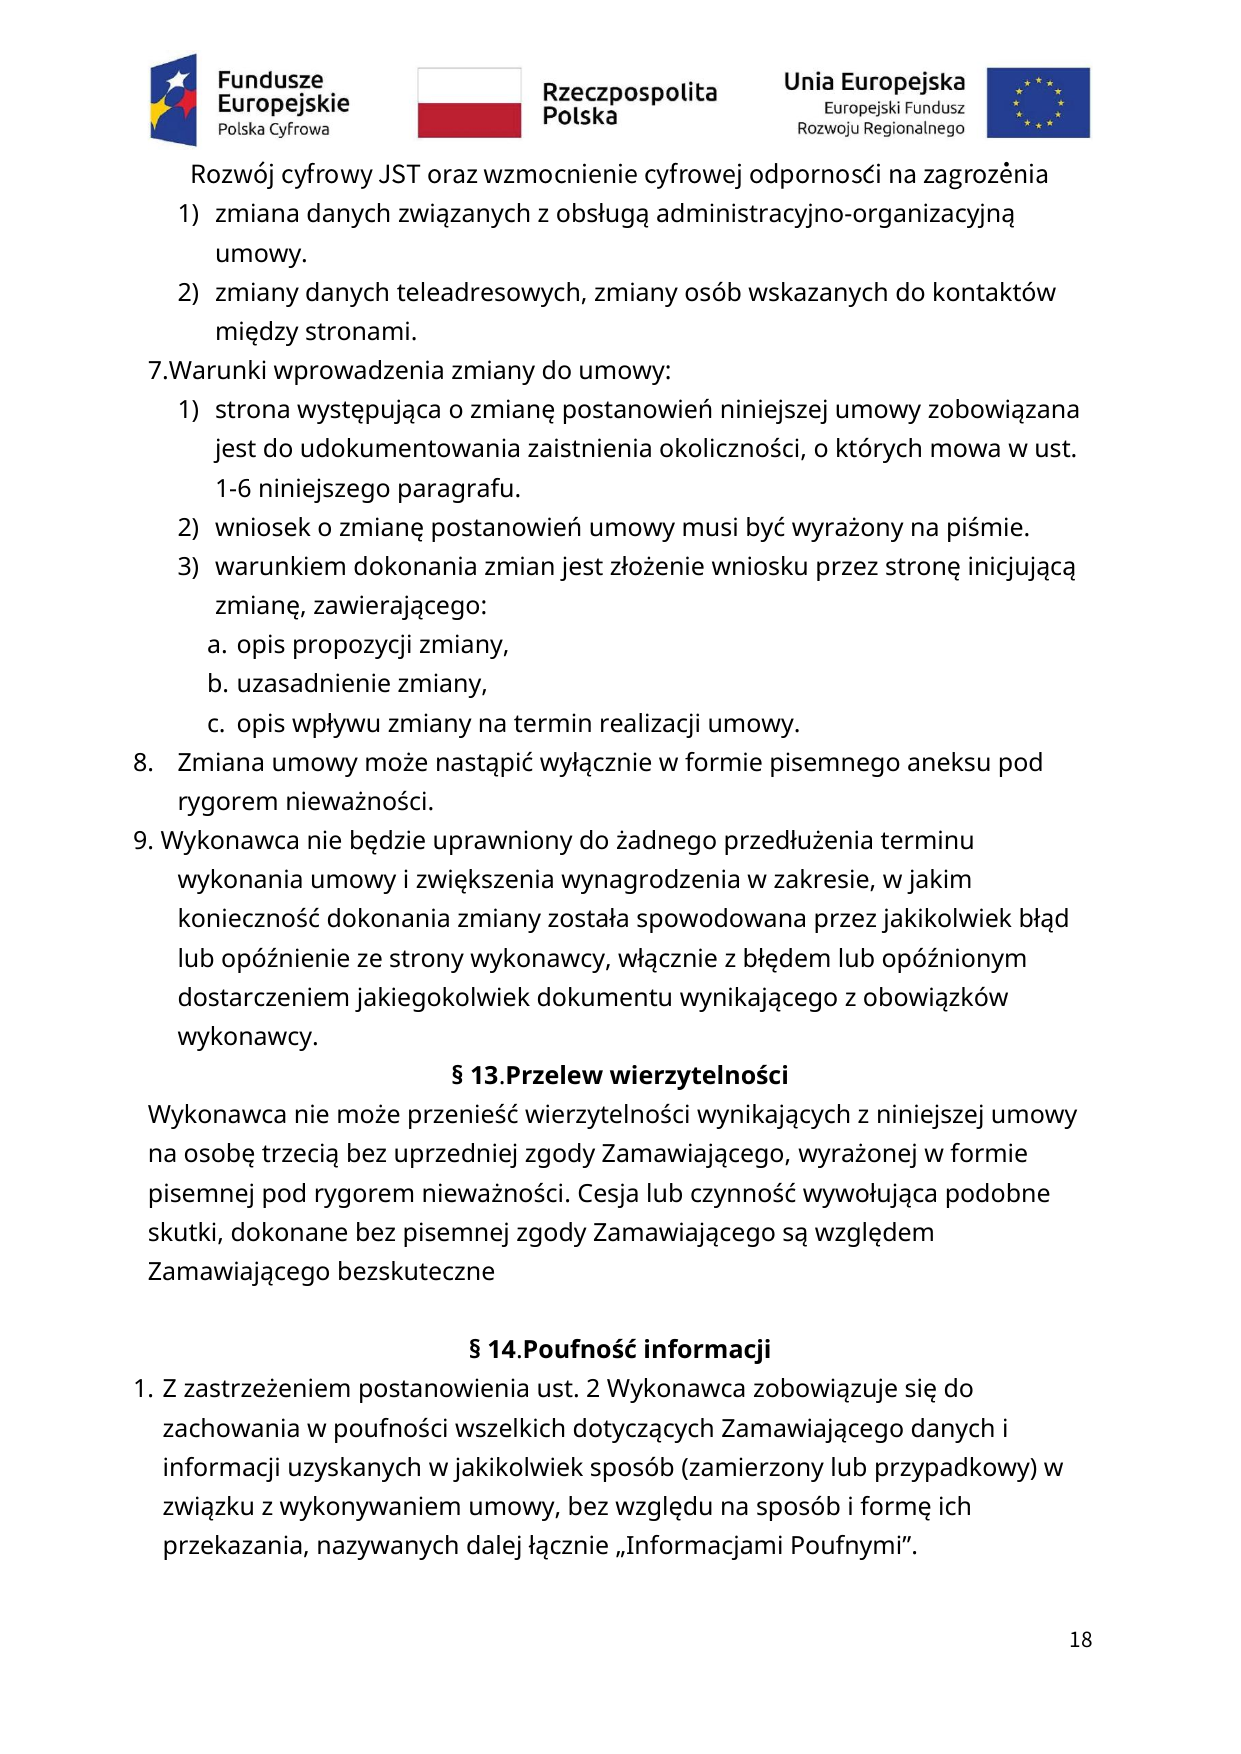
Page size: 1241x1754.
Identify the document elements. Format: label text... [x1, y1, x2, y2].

picture [147, 50, 1093, 150]
text 8. Zmiana umowy może nastąpić wyłącznie w formie pisemnego aneksu pod rygorem nieważności. [133, 744, 1092, 818]
text Wykonawca nie może przenieść wierzytelności wynikających z niniejszej umowy na osobę trzecią bez uprzedniej zgody Zamawiającego, wyrażonej w formie pisemnej pod rygorem nieważności. Cesja lub czynność wywołująca podobne skutki, dokonane bez pisemnej zgody Zamawiającego są względem Zamawiającego bezskuteczne [148, 1097, 1092, 1288]
text 7.Warunki wprowadzenia zmiany do umowy: [148, 353, 1092, 387]
list warunkiem dokonania zmian jest złożenie wniosku przez stronę inicjującą zmianę, zawierającego: [177, 549, 1092, 622]
list zmiany danych teleadresowych, zmiany osób wskazanych do kontaktów między stronami. [177, 274, 1092, 348]
text 9. Wykonawca nie będzie uprawniony do żadnego przedłużenia terminu wykonania umowy i zwiększenia wynagrodzenia w zakresie, w jakim konieczność dokonania zmiany została spowodowana przez jakikolwiek błąd lub opóźnienie ze strony wykonawcy, włącznie z błędem lub opóźnionym dostarczeniem jakiegokolwiek dokumentu wynikającego z obowiązków wykonawcy. [133, 823, 1092, 1053]
text § 14.Poufność informacji [148, 1332, 1092, 1366]
list opis propozycji zmiany, [207, 627, 1092, 661]
list zmiana danych związanych z obsługą administracyjno-organizacyjną umowy. [177, 196, 1092, 269]
list wniosek o zmianę postanowień umowy musi być wyrażony na piśmie. [177, 509, 1092, 543]
list opis wpływu zmiany na termin realizacji umowy. [207, 705, 1092, 739]
list Z zastrzeżeniem postanowienia ust. 2 Wykonawca zobowiązuje się do zachowania w poufności wszelkich dotyczących Zamawiającego danych i informacji uzyskanych w jakikolwiek sposób (zamierzony lub przypadkowy) w związku z wykonywaniem umowy, bez względu na sposób i formę ich przekazania, nazywanych dalej łącznie „Informacjami Poufnymi”. [133, 1371, 1092, 1562]
text § 13.Przelew wierzytelności [148, 1058, 1092, 1092]
list strona występująca o zmianę postanowień niniejszej umowy zobowiązana jest do udokumentowania zaistnienia okoliczności, o których mowa w ust. 1-6 niniejszego paragrafu. [177, 392, 1092, 504]
list uzasadnienie zmiany, [207, 666, 1092, 700]
